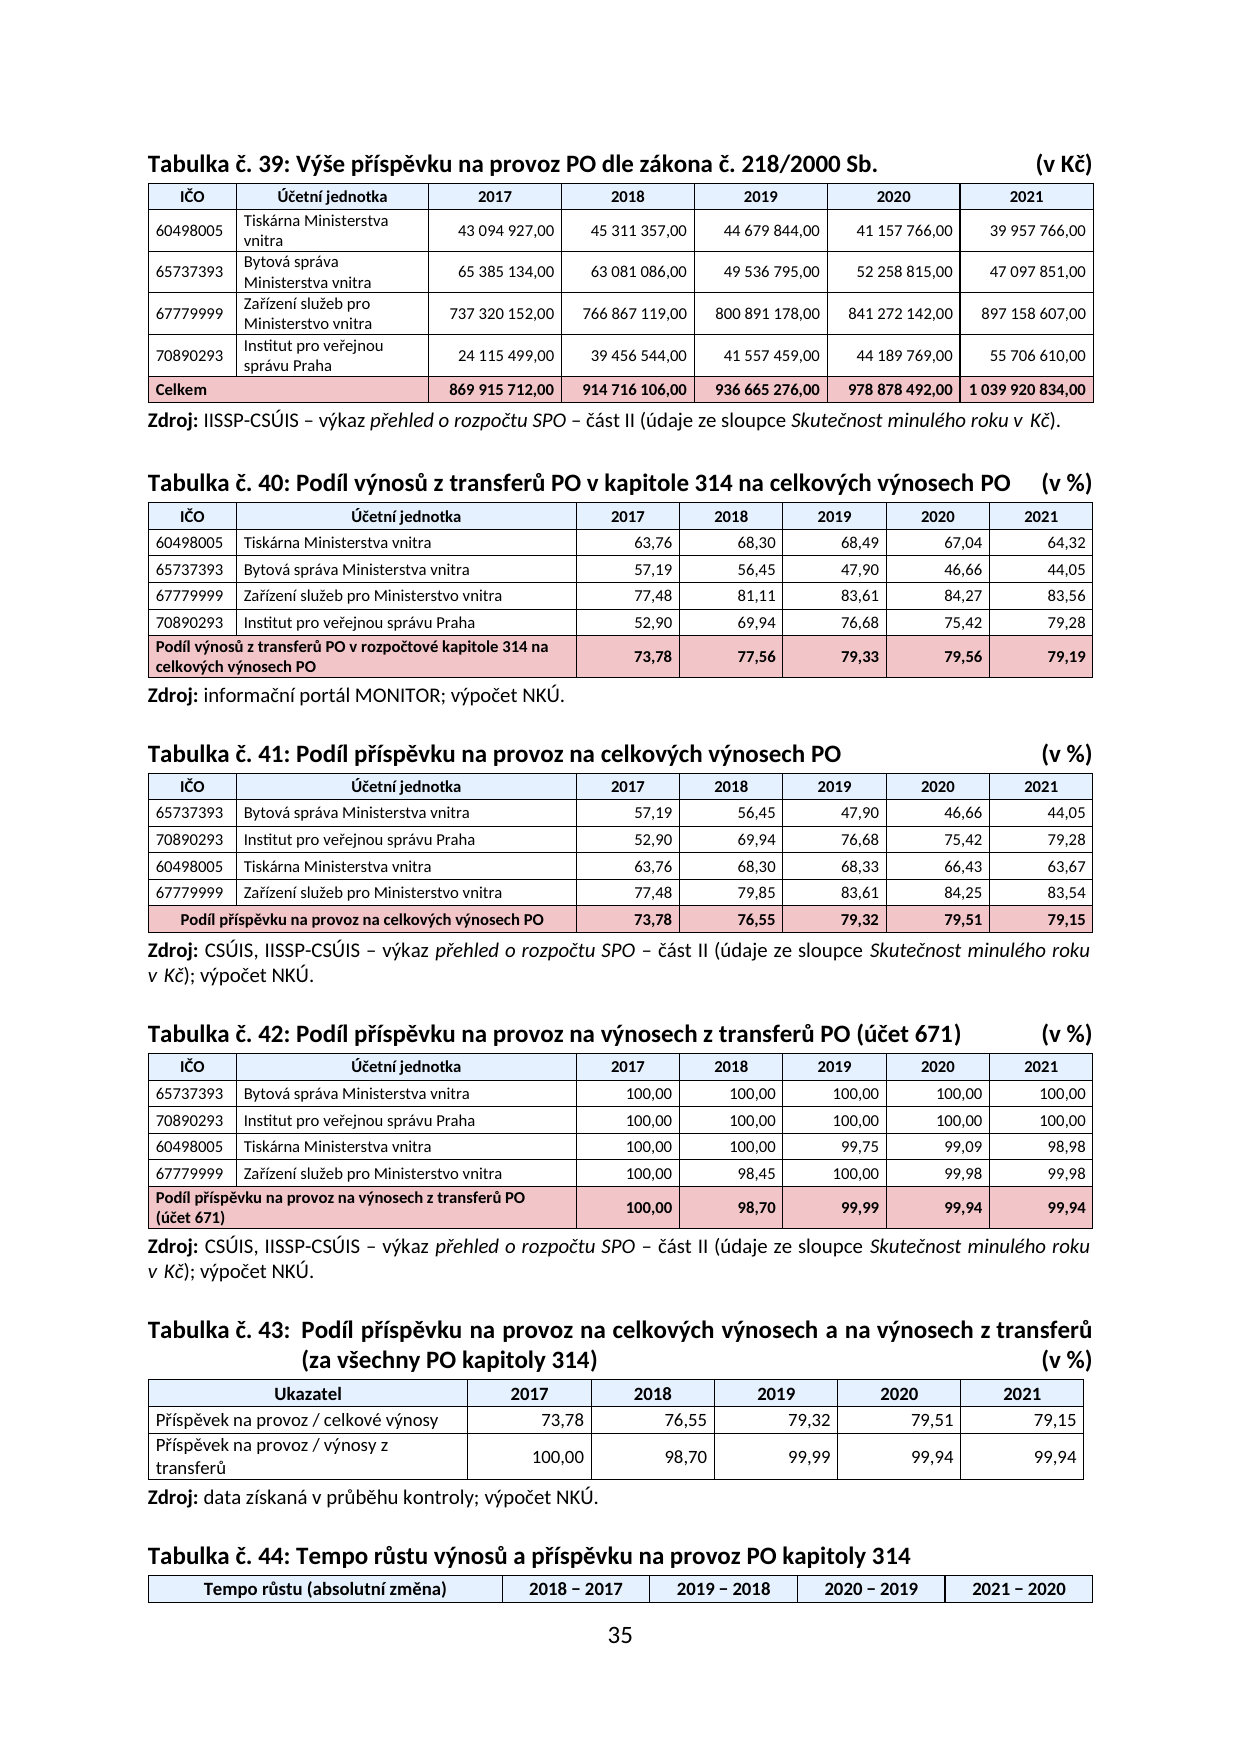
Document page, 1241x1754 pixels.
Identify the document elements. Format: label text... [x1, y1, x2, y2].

table_cell Tiskárna Ministerstva vnitra [237, 210, 428, 251]
text Tabulka č. 43: Podíl příspěvku na provoz na celkových výnosech a na výnosech z transferů (za všechny PO kapitoly 314) (v %) [148, 1314, 1092, 1375]
table_cell 65737393 [149, 1081, 236, 1106]
table_cell 81,11 [680, 583, 782, 608]
table_cell Příspěvek na provoz / výnosy z transferů [149, 1434, 467, 1479]
table_header 2021 [990, 503, 1092, 529]
text Zdroj: CSÚIS, IISSP-CSÚIS – výkaz přehled o rozpočtu SPO – část II (údaje ze sloupce Skutečnost minulého roku v Kč); výpočet NKÚ. [148, 937, 1092, 988]
table_cell 47 097 851,00 [961, 252, 1093, 292]
table_header 2020 [887, 774, 989, 799]
table_cell 64,32 [990, 530, 1092, 555]
table_cell 100,00 [887, 1081, 989, 1106]
table_cell 98,45 [680, 1160, 782, 1186]
table_cell 43 094 927,00 [429, 210, 561, 251]
table_cell 100,00 [783, 1081, 886, 1106]
table_cell Zařízení služeb pro Ministerstvo vnitra [237, 1160, 576, 1186]
table_cell 69,94 [680, 610, 782, 635]
table_cell 52,90 [577, 827, 679, 852]
table_cell 79,85 [680, 880, 782, 905]
table_cell 68,33 [783, 853, 886, 879]
table_cell 99,94 [887, 1187, 989, 1228]
table_cell 100,00 [577, 1107, 679, 1133]
table_cell 766 867 119,00 [562, 293, 694, 334]
table_cell 99,98 [990, 1160, 1092, 1186]
table_cell 70890293 [149, 827, 236, 852]
table_header IČO [149, 774, 236, 799]
table_cell 79,19 [990, 636, 1092, 677]
table_cell 70890293 [149, 1107, 236, 1133]
table_cell Institut pro veřejnou správu Praha [237, 827, 576, 852]
table_header 2018 [592, 1380, 714, 1406]
table_cell 63,76 [577, 530, 679, 555]
table_cell 63,76 [577, 853, 679, 879]
table_header 2021 [961, 1380, 1083, 1406]
table_cell Bytová správa Ministerstva vnitra [237, 1081, 576, 1106]
table_cell 99,09 [887, 1134, 989, 1159]
table_cell Podíl příspěvku na provoz na celkových výnosech PO [149, 906, 576, 932]
table_cell 936 665 276,00 [695, 377, 827, 402]
table_cell 897 158 607,00 [961, 293, 1093, 334]
table_cell 79,28 [990, 827, 1092, 852]
table_cell 83,61 [783, 583, 886, 608]
table_header 2019 [695, 184, 827, 209]
table_cell Podíl výnosů z transferů PO v rozpočtové kapitole 314 na celkových výnosech PO [149, 636, 576, 677]
table_cell 100,00 [577, 1134, 679, 1159]
table_cell Celkem [149, 377, 428, 402]
table_header Účetní jednotka [237, 503, 576, 529]
table_cell 47,90 [783, 556, 886, 582]
table_cell 60498005 [149, 210, 236, 251]
table_cell 98,98 [990, 1134, 1092, 1159]
table_cell 83,61 [783, 880, 886, 905]
text Tabulka č. 40: Podíl výnosů z transferů PO v kapitole 314 na celkových výnosech PO (v %) [148, 467, 1092, 498]
table_header 2019 [783, 503, 886, 529]
table_cell 869 915 712,00 [429, 377, 561, 402]
table_cell 83,54 [990, 880, 1092, 905]
table_cell 70890293 [149, 610, 236, 635]
table_cell 79,15 [961, 1407, 1083, 1432]
table_header 2017 [429, 184, 561, 209]
table_cell Institut pro veřejnou správu Praha [237, 1107, 576, 1133]
table_cell 79,28 [990, 610, 1092, 635]
table_cell 100,00 [577, 1187, 679, 1228]
table_header 2021 [990, 774, 1092, 799]
table_cell 79,15 [990, 906, 1092, 932]
table_cell 46,66 [887, 556, 989, 582]
table_cell 60498005 [149, 530, 236, 555]
table_cell 39 456 544,00 [562, 335, 694, 376]
table_cell 79,33 [783, 636, 886, 677]
table_cell 99,99 [783, 1187, 886, 1228]
table_header Účetní jednotka [237, 774, 576, 799]
table_cell 99,75 [783, 1134, 886, 1159]
table_header Účetní jednotka [237, 184, 428, 209]
table_cell 1 039 920 834,00 [961, 377, 1093, 402]
table_cell 69,94 [680, 827, 782, 852]
table_cell 63,67 [990, 853, 1092, 879]
table_cell 45 311 357,00 [562, 210, 694, 251]
table_header 2018 [680, 503, 782, 529]
table_header 2018 [680, 774, 782, 799]
table_cell Příspěvek na provoz / celkové výnosy [149, 1407, 467, 1432]
table_cell 75,42 [887, 827, 989, 852]
table_cell 79,32 [715, 1407, 837, 1432]
table_cell Tiskárna Ministerstva vnitra [237, 530, 576, 555]
table_cell 67779999 [149, 293, 236, 334]
table_cell 44 679 844,00 [695, 210, 827, 251]
table_cell 39 957 766,00 [961, 210, 1093, 251]
table_cell 100,00 [680, 1081, 782, 1106]
table_cell 84,27 [887, 583, 989, 608]
table_header 2021 [990, 1054, 1092, 1080]
table_cell Tiskárna Ministerstva vnitra [237, 853, 576, 879]
table_cell Podíl příspěvku na provoz na výnosech z transferů PO (účet 671) [149, 1187, 576, 1228]
table_cell 99,98 [887, 1160, 989, 1186]
table_cell 76,55 [592, 1407, 714, 1432]
table_header IČO [149, 503, 236, 529]
table_cell 68,49 [783, 530, 886, 555]
text Tabulka č. 44: Tempo růstu výnosů a příspěvku na provoz PO kapitoly 314 [148, 1541, 1092, 1571]
table_cell 44,05 [990, 556, 1092, 582]
table_header 2020 − 2019 [798, 1576, 944, 1602]
table_cell 68,30 [680, 530, 782, 555]
table_cell 100,00 [680, 1134, 782, 1159]
table_cell 65737393 [149, 556, 236, 582]
table_header 2018 − 2017 [503, 1576, 649, 1602]
table_cell Zařízení služeb pro Ministerstvo vnitra [237, 583, 576, 608]
table_cell 65737393 [149, 252, 236, 292]
table_header 2019 − 2018 [650, 1576, 797, 1602]
table_cell 60498005 [149, 853, 236, 879]
table_cell 73,78 [468, 1407, 591, 1432]
table_cell 47,90 [783, 800, 886, 826]
table_cell 70890293 [149, 335, 236, 376]
table_header 2019 [783, 774, 886, 799]
table_cell 73,78 [577, 906, 679, 932]
table_header 2019 [783, 1054, 886, 1080]
table_header IČO [149, 1054, 236, 1080]
table_cell 98,70 [680, 1187, 782, 1228]
table_cell 67,04 [887, 530, 989, 555]
table_cell 100,00 [577, 1160, 679, 1186]
table_cell Institut pro veřejnou správu Praha [237, 335, 428, 376]
table_header 2017 [577, 503, 679, 529]
table_cell 60498005 [149, 1134, 236, 1159]
table_header IČO [149, 184, 236, 209]
text Zdroj: informační portál MONITOR; výpočet NKÚ. [148, 682, 1092, 707]
table_cell 76,68 [783, 610, 886, 635]
table_cell 76,68 [783, 827, 886, 852]
table_cell 57,19 [577, 556, 679, 582]
table_cell 100,00 [887, 1107, 989, 1133]
table_cell 52,90 [577, 610, 679, 635]
table_header 2021 [961, 184, 1093, 209]
table_cell 100,00 [990, 1107, 1092, 1133]
text Tabulka č. 41: Podíl příspěvku na provoz na celkových výnosech PO (v %) [148, 738, 1092, 768]
table_cell 57,19 [577, 800, 679, 826]
table_cell 77,48 [577, 583, 679, 608]
table_cell 100,00 [783, 1160, 886, 1186]
table_header 2017 [468, 1380, 591, 1406]
text Zdroj: IISSP-CSÚIS – výkaz přehled o rozpočtu SPO – část II (údaje ze sloupce Skutečnost minulého roku v Kč). [148, 407, 1092, 433]
table_cell 49 536 795,00 [695, 252, 827, 292]
table_header 2018 [562, 184, 694, 209]
table_cell 841 272 142,00 [828, 293, 959, 334]
table_cell 98,70 [592, 1434, 714, 1479]
table_cell 100,00 [990, 1081, 1092, 1106]
table_cell 46,66 [887, 800, 989, 826]
text Zdroj: data získaná v průběhu kontroly; výpočet NKÚ. [148, 1484, 1092, 1510]
table_cell 67779999 [149, 583, 236, 608]
table_cell 99,94 [838, 1434, 960, 1479]
table_header 2017 [577, 1054, 679, 1080]
table_cell Bytová správa Ministerstva vnitra [237, 800, 576, 826]
table_cell 56,45 [680, 800, 782, 826]
table_cell 79,51 [838, 1407, 960, 1432]
table_cell 79,56 [887, 636, 989, 677]
text Tabulka č. 42: Podíl příspěvku na provoz na výnosech z transferů PO (účet 671) (v %) [148, 1018, 1092, 1049]
table_cell 99,94 [990, 1187, 1092, 1228]
table_header 2019 [715, 1380, 837, 1406]
table_header 2017 [577, 774, 679, 799]
table_cell 75,42 [887, 610, 989, 635]
table_cell 55 706 610,00 [961, 335, 1093, 376]
table_cell 77,48 [577, 880, 679, 905]
table_header 2020 [838, 1380, 960, 1406]
table_cell 100,00 [577, 1081, 679, 1106]
table_header 2020 [887, 503, 989, 529]
table_cell 41 157 766,00 [828, 210, 959, 251]
text Tabulka č. 39: Výše příspěvku na provoz PO dle zákona č. 218/2000 Sb. (v Kč) [148, 148, 1092, 178]
table_cell 978 878 492,00 [828, 377, 959, 402]
table_cell 77,56 [680, 636, 782, 677]
table_cell Bytová správa Ministerstva vnitra [237, 252, 428, 292]
table_cell Tiskárna Ministerstva vnitra [237, 1134, 576, 1159]
table_cell 100,00 [783, 1107, 886, 1133]
table_cell 914 716 106,00 [562, 377, 694, 402]
table_cell Zařízení služeb pro Ministerstvo vnitra [237, 880, 576, 905]
table_header 2020 [828, 184, 959, 209]
table_cell Bytová správa Ministerstva vnitra [237, 556, 576, 582]
table_cell 800 891 178,00 [695, 293, 827, 334]
table_header Ukazatel [149, 1380, 467, 1406]
table_cell 68,30 [680, 853, 782, 879]
table_cell 44 189 769,00 [828, 335, 959, 376]
table_header 2018 [680, 1054, 782, 1080]
table_cell Institut pro veřejnou správu Praha [237, 610, 576, 635]
table_cell 67779999 [149, 1160, 236, 1186]
table_cell 65737393 [149, 800, 236, 826]
table_cell 99,94 [961, 1434, 1083, 1479]
table_cell 76,55 [680, 906, 782, 932]
table_header 2020 [887, 1054, 989, 1080]
table_cell 66,43 [887, 853, 989, 879]
table_cell 44,05 [990, 800, 1092, 826]
table_cell 79,32 [783, 906, 886, 932]
table_cell 100,00 [468, 1434, 591, 1479]
table_cell 99,99 [715, 1434, 837, 1479]
table_cell 737 320 152,00 [429, 293, 561, 334]
text Zdroj: CSÚIS, IISSP-CSÚIS – výkaz přehled o rozpočtu SPO – část II (údaje ze sloupce Skutečnost minulého roku v Kč); výpočet NKÚ. [148, 1233, 1092, 1284]
table_cell 41 557 459,00 [695, 335, 827, 376]
table_header Tempo růstu (absolutní změna) [149, 1576, 502, 1602]
table_cell 63 081 086,00 [562, 252, 694, 292]
table_cell 73,78 [577, 636, 679, 677]
table_header Účetní jednotka [237, 1054, 576, 1080]
table_cell 79,51 [887, 906, 989, 932]
table_cell 100,00 [680, 1107, 782, 1133]
table_cell 24 115 499,00 [429, 335, 561, 376]
table_header 2021 − 2020 [946, 1576, 1092, 1602]
table_cell 56,45 [680, 556, 782, 582]
table_cell 52 258 815,00 [828, 252, 959, 292]
table_cell 65 385 134,00 [429, 252, 561, 292]
table_cell Zařízení služeb pro Ministerstvo vnitra [237, 293, 428, 334]
table_cell 67779999 [149, 880, 236, 905]
table_cell 84,25 [887, 880, 989, 905]
table_cell 83,56 [990, 583, 1092, 608]
